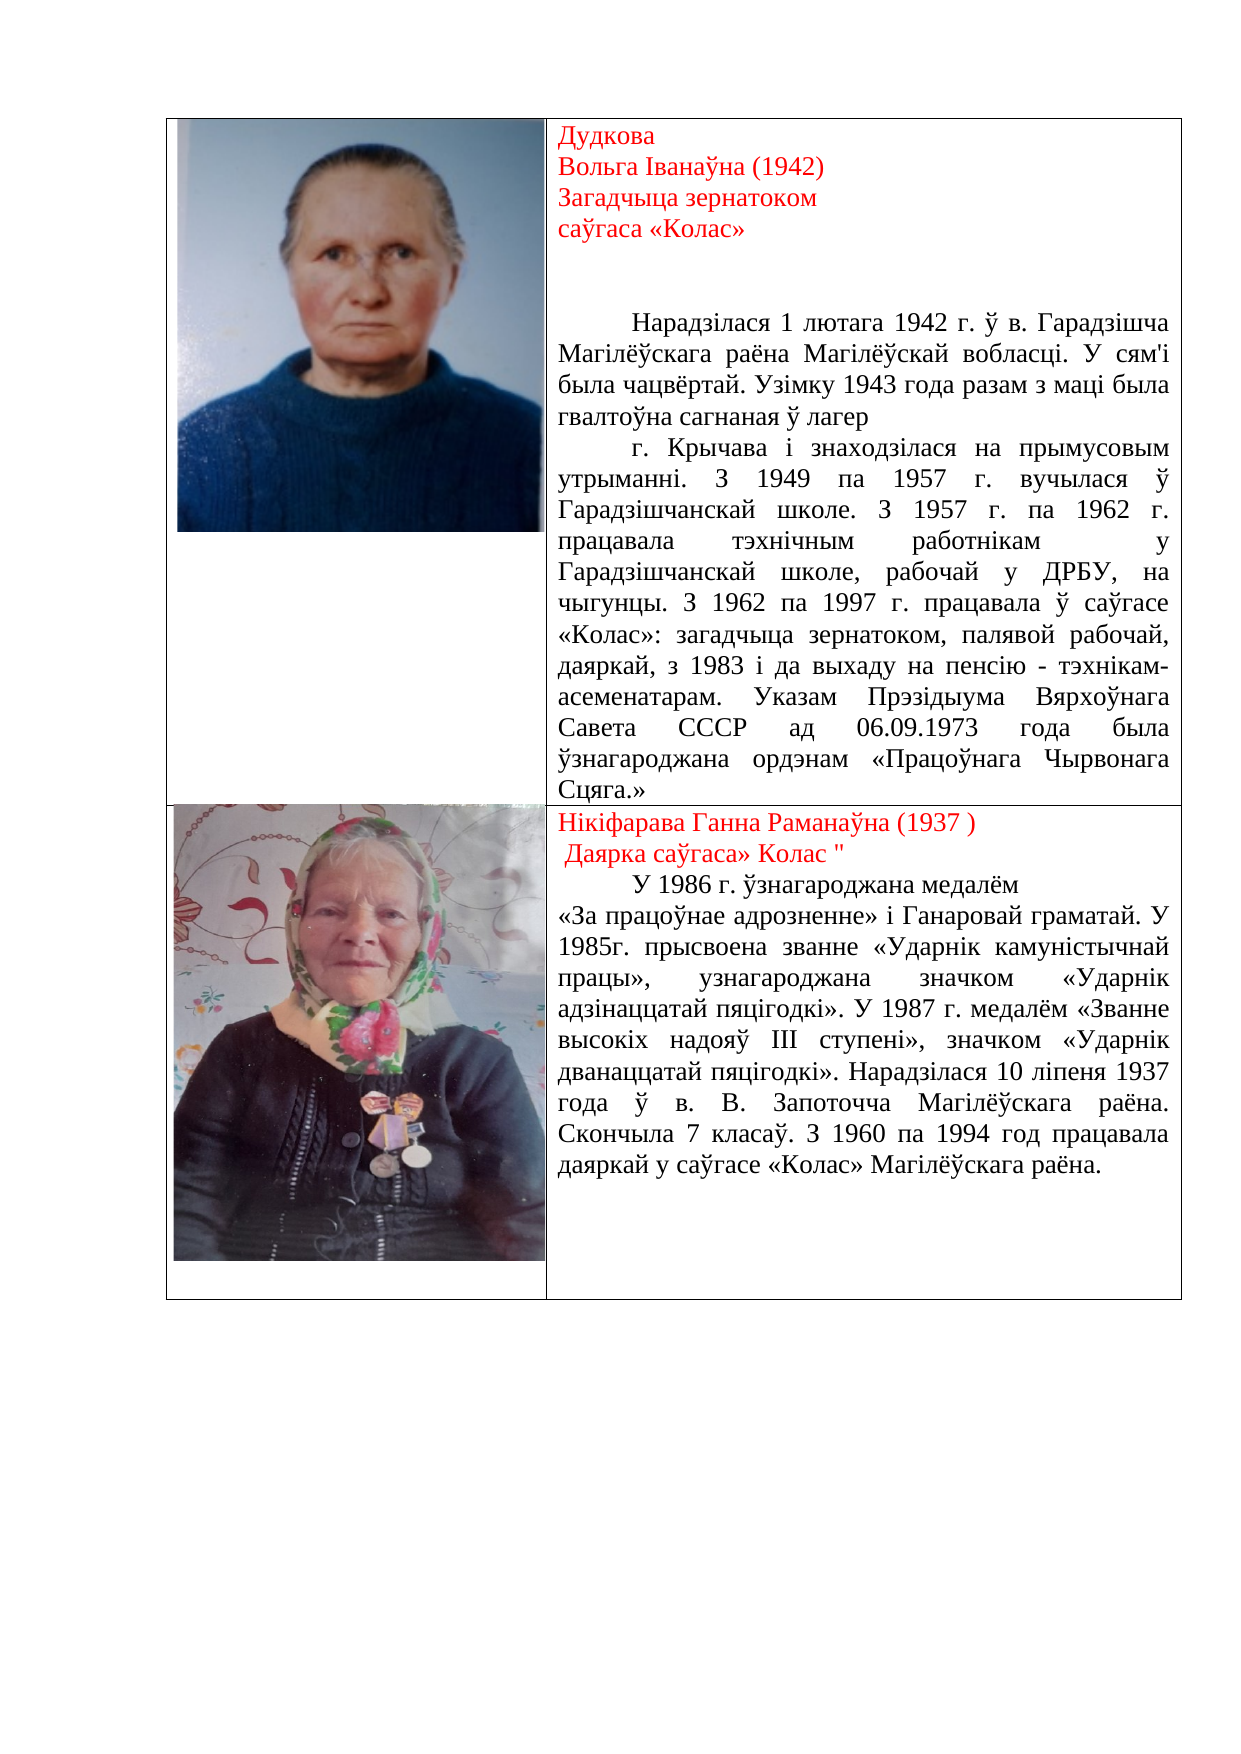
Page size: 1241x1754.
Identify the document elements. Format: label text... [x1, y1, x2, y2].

table_cell [167, 119, 546, 804]
table_cell [167, 806, 546, 1299]
picture [173, 804, 546, 1261]
table_cell Дудкова Вольга Іванаўна (1942) Загадчыца зернатоком саўгаса «Колас» Нарадзілася 1 лютага 1942 г. ў в. Гарадзішча Магілёўскага раёна Магілёўскай вобласці. У сям'і была чацвёртай. Узімку 1943 года разам з маці была гвалтоўна сагнаная ў лагер г. Крычава і знаходзілася на прымусовым утрыманні. З 1949 па 1957 г. вучылася ў Гарадзішчанскай школе. З 1957 г. па 1962 г. працавала тэхнічным работнікам у Гарадзішчанскай школе, рабочай у ДРБУ, на чыгунцы. З 1962 па 1997 г. працавала ў саўгасе «Колас»: загадчыца зернатоком, палявой рабочай, даяркай, з 1983 і да выхаду на пенсію - тэхнікам-асеменатарам. Указам Прэзідыума Вярхоўнага Савета СССР ад 06.09.1973 года была ўзнагароджана ордэнам «Працоўнага Чырвонага Сцяга.» [547, 119, 1181, 804]
picture [177, 119, 545, 532]
table_cell Нікіфарава Ганна Раманаўна (1937 ) Даярка саўгаса» Колас " У 1986 г. ўзнагароджана медалём «За працоўнае адрозненне» і Ганаровай граматай. У 1985г. прысвоена званне «Ударнік камуністычнай працы», узнагароджана значком «Ударнік адзінаццатай пяцігодкі». У 1987 г. медалём «Званне высокіх надояў III ступені», значком «Ударнік дванаццатай пяцігодкі». Нарадзілася 10 ліпеня 1937 года ў в. В. Запоточча Магілёўскага раёна. Скончыла 7 класаў. З 1960 па 1994 год працавала даяркай у саўгасе «Колас» Магілёўскага раёна. [547, 806, 1181, 1299]
